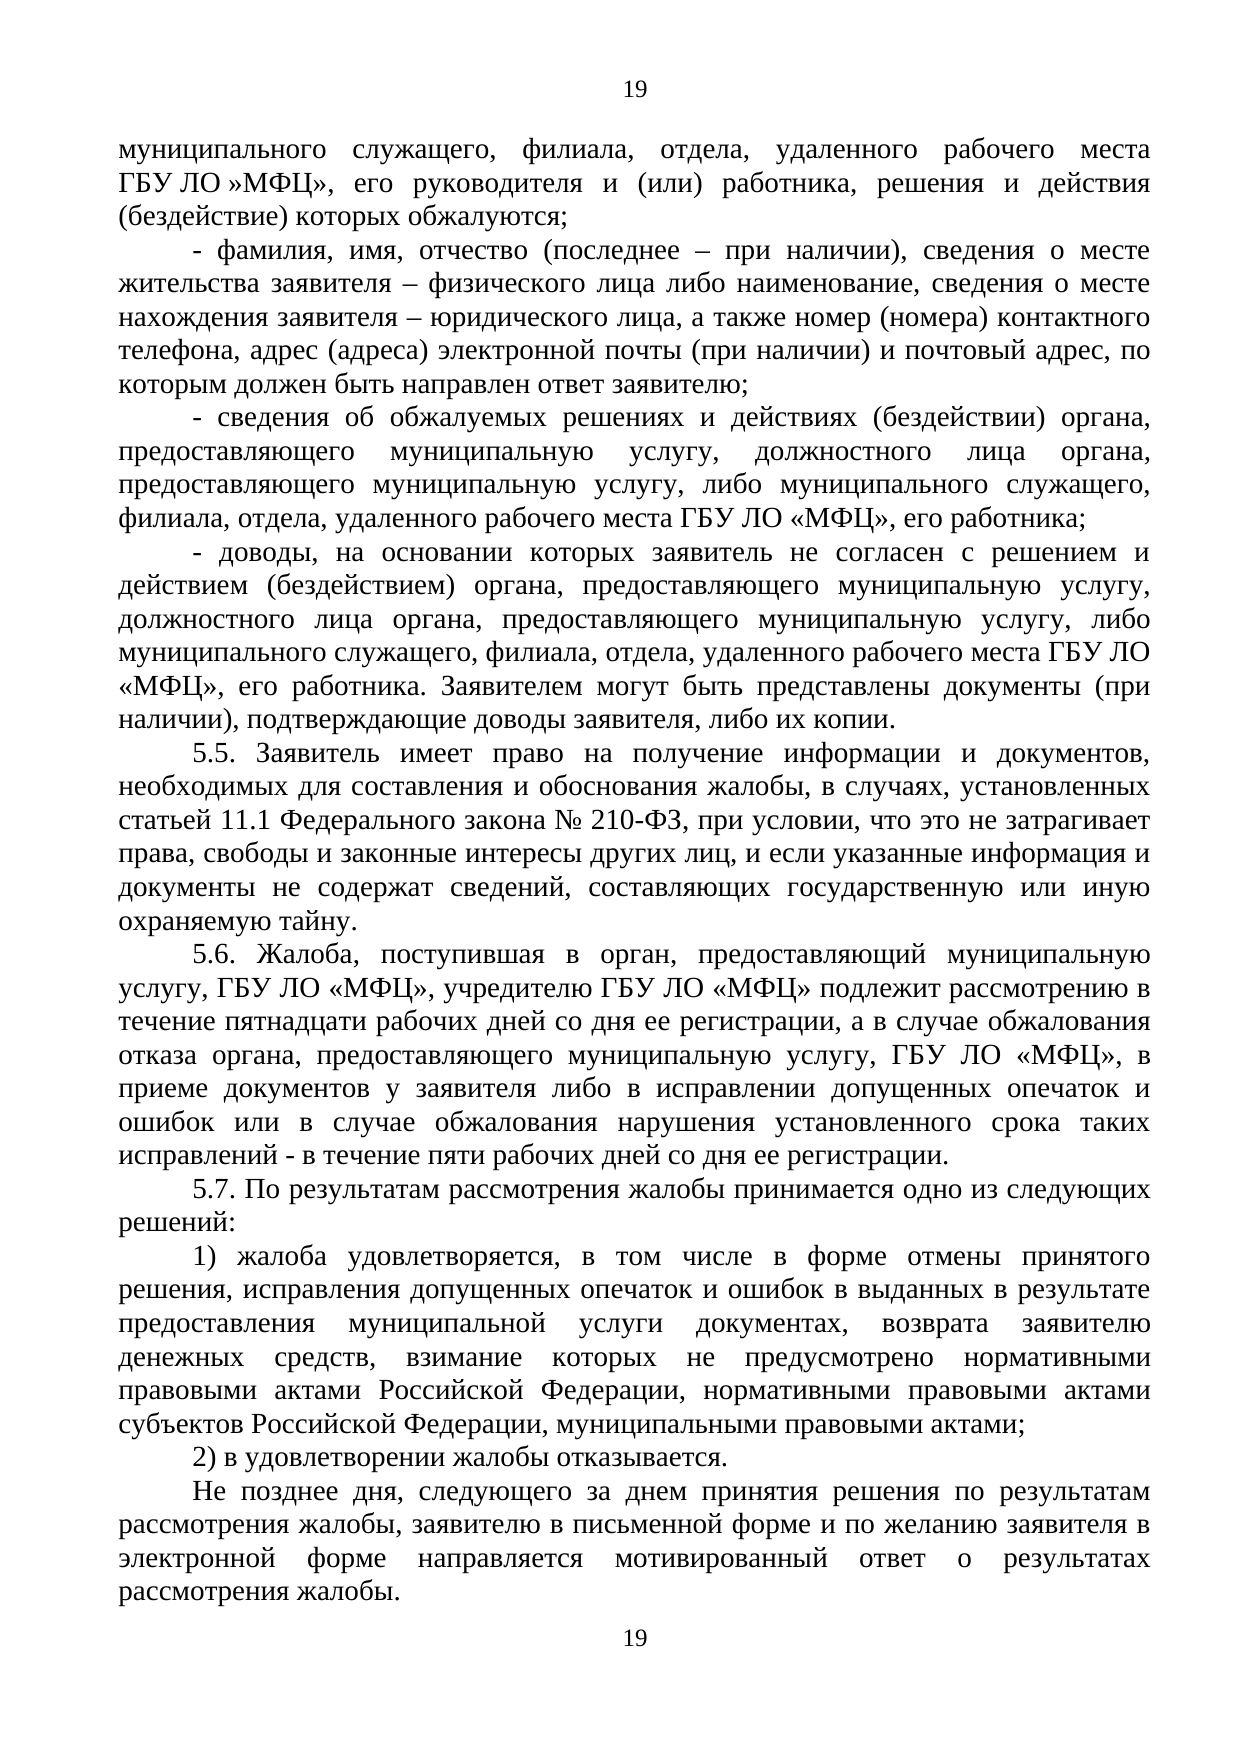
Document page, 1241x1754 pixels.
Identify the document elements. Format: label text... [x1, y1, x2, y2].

text 5.7. По результатам рассмотрения жалобы принимается одно из следующих решений: [118, 1171, 1152, 1238]
text Не позднее дня, следующего за днем принятия решения по результатам рассмотрения жалобы, заявителю в письменной форме и по желанию заявителя в электронной форме направляется мотивированный ответ о результатах рассмотрения жалобы. [118, 1473, 1152, 1607]
text - фамилия, имя, отчество (последнее – при наличии), сведения о месте жительства заявителя – физического лица либо наименование, сведения о месте нахождения заявителя – юридического лица, а также номер (номера) контактного телефона, адрес (адреса) электронной почты (при наличии) и почтовый адрес, по которым должен быть направлен ответ заявителю; [118, 232, 1152, 399]
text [118, 131, 1152, 232]
text 2) в удовлетворении жалобы отказывается. [118, 1439, 1152, 1473]
text 5.5. Заявитель имеет право на получение информации и документов, необходимых для составления и обоснования жалобы, в случаях, установленных статьей 11.1 Федерального закона № 210-ФЗ, при условии, что это не затрагивает права, свободы и законные интересы других лиц, и если указанные информация и документы не содержат сведений, составляющих государственную или иную охраняемую тайну. [118, 735, 1152, 936]
text - сведения об обжалуемых решениях и действиях (бездействии) органа, предоставляющего муниципальную услугу, должностного лица органа, предоставляющего муниципальную услугу, либо муниципального служащего, филиала, отдела, удаленного рабочего места ГБУ ЛО «МФЦ», его работника; [118, 399, 1152, 534]
text - доводы, на основании которых заявитель не согласен с решением и действием (бездействием) органа, предоставляющего муниципальную услугу, должностного лица органа, предоставляющего муниципальную услугу, либо муниципального служащего, филиала, отдела, удаленного рабочего места ГБУ ЛО «МФЦ», его работника. Заявителем могут быть представлены документы (при наличии), подтверждающие доводы заявителя, либо их копии. [118, 534, 1152, 735]
text 5.6. Жалоба, поступившая в орган, предоставляющий муниципальную услугу, ГБУ ЛО «МФЦ», учредителю ГБУ ЛО «МФЦ» подлежит рассмотрению в течение пятнадцати рабочих дней со дня ее регистрации, а в случае обжалования отказа органа, предоставляющего муниципальную услугу, ГБУ ЛО «МФЦ», в приеме документов у заявителя либо в исправлении допущенных опечаток и ошибок или в случае обжалования нарушения установленного срока таких исправлений - в течение пяти рабочих дней со дня ее регистрации. [118, 936, 1152, 1171]
text 1) жалоба удовлетворяется, в том числе в форме отмены принятого решения, исправления допущенных опечаток и ошибок в выданных в результате предоставления муниципальной услуги документах, возврата заявителю денежных средств, взимание которых не предусмотрено нормативными правовыми актами Российской Федерации, нормативными правовыми актами субъектов Российской Федерации, муниципальными правовыми актами; [118, 1238, 1152, 1439]
